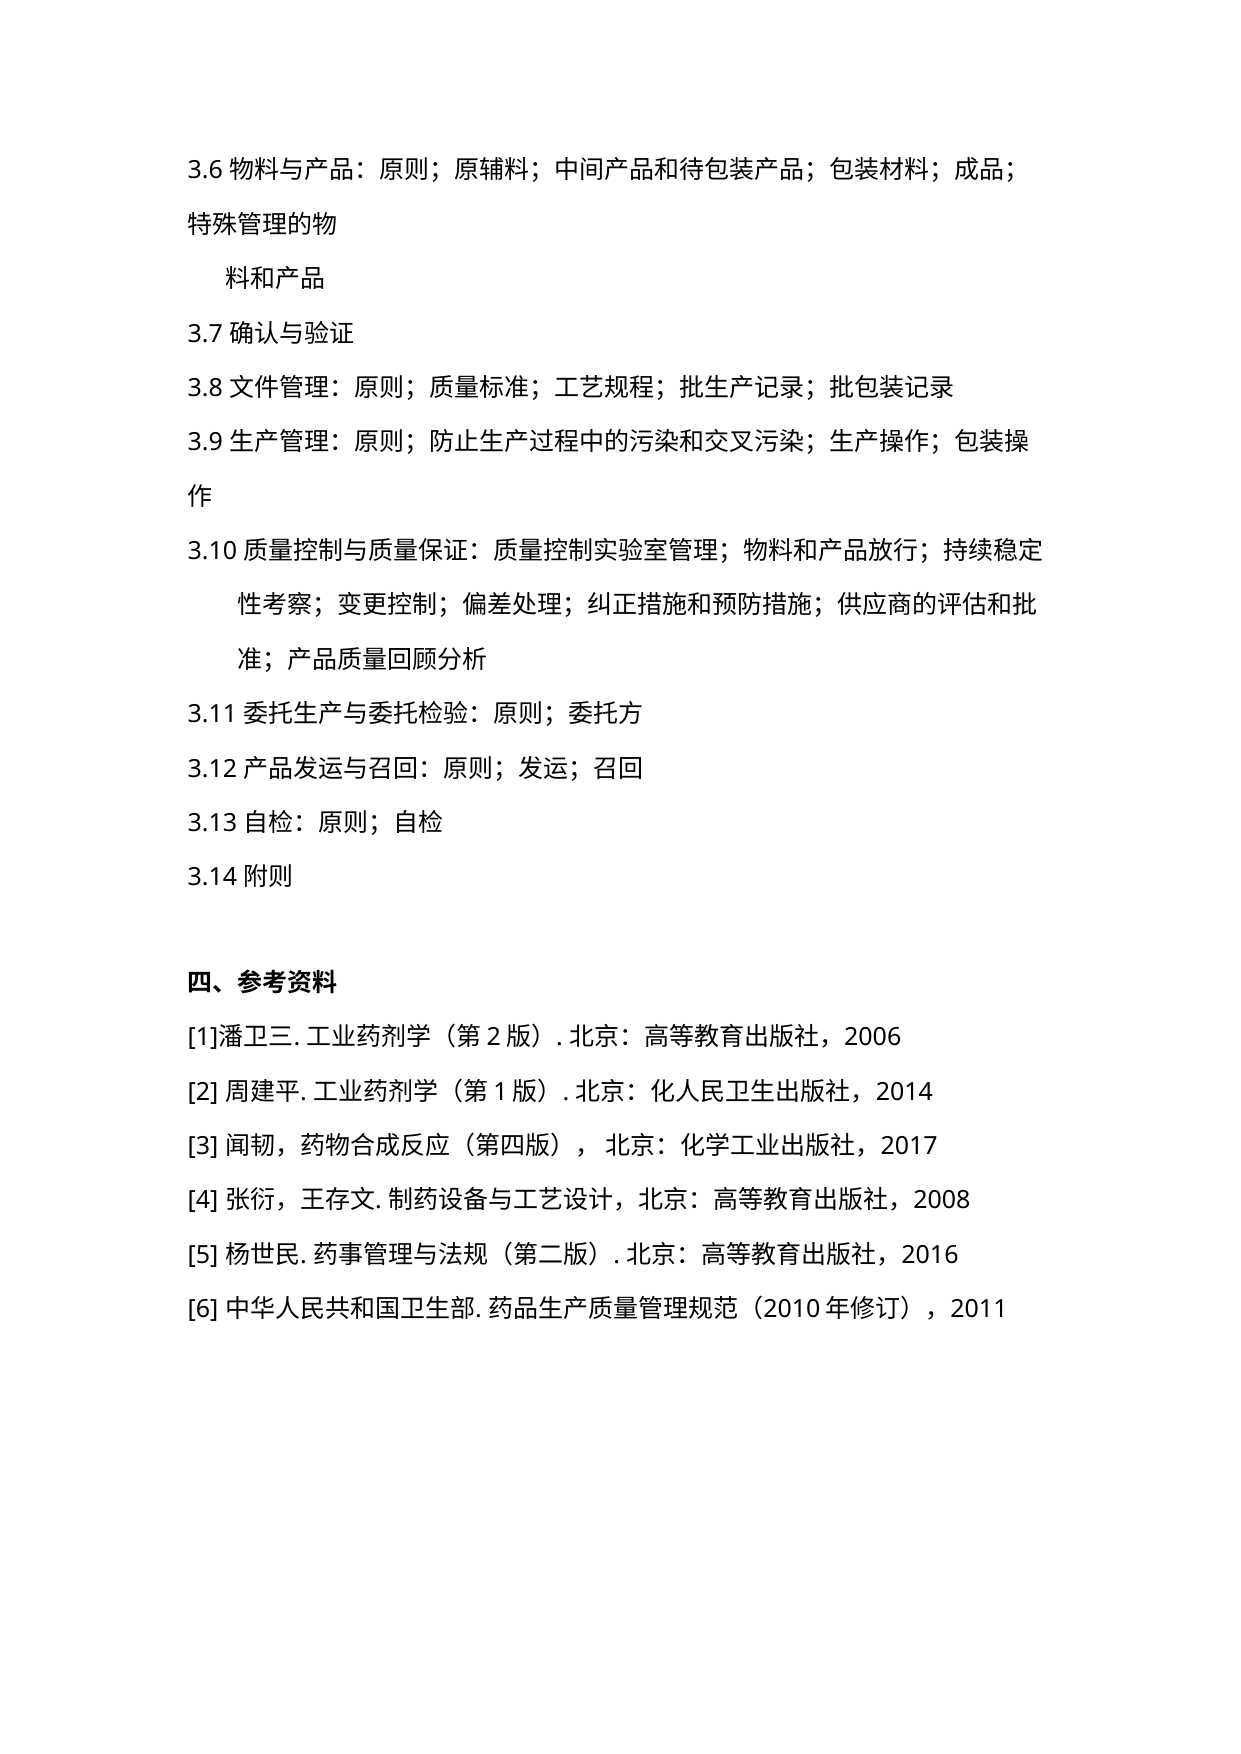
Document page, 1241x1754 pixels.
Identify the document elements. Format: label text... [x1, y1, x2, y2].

text 3.14 附则 [187, 857, 1053, 893]
text 料和产品 [187, 259, 1053, 295]
text [3] 闻韧，药物合成反应（第四版）， 北京：化学工业出版社，2017 [187, 1125, 1053, 1162]
text 3.8 文件管理：原则；质量标准；工艺规程；批生产记录；批包装记录 [187, 367, 1053, 404]
text [1]潘卫三. 工业药剂学（第2版）. 北京：高等教育出版社，2006 [187, 1017, 1053, 1053]
text [6] 中华人民共和国卫生部. 药品生产质量管理规范（2010年修订），2011 [187, 1288, 1053, 1325]
text 3.9 生产管理：原则；防止生产过程中的污染和交叉污染；生产操作；包装操作 [187, 422, 1053, 512]
text 3.13 自检：原则；自检 [187, 802, 1053, 839]
text [5] 杨世民. 药事管理与法规（第二版）. 北京：高等教育出版社，2016 [187, 1234, 1053, 1270]
text 3.7 确认与验证 [187, 313, 1053, 349]
text 3.11 委托生产与委托检验：原则；委托方 [187, 694, 1053, 730]
text 3.10 质量控制与质量保证：质量控制实验室管理；物料和产品放行；持续稳定性考察；变更控制；偏差处理；纠正措施和预防措施；供应商的评估和批准；产品质量回顾分析 [187, 531, 1053, 676]
text 3.6 物料与产品：原则；原辅料；中间产品和待包装产品；包装材料；成品；特殊管理的物 [187, 150, 1053, 241]
text 3.12 产品发运与召回：原则；发运；召回 [187, 748, 1053, 784]
text 四、参考资料 [187, 962, 1053, 998]
text [2] 周建平. 工业药剂学（第1版）. 北京：化人民卫生出版社，2014 [187, 1071, 1053, 1107]
text [4] 张衍，王存文. 制药设备与工艺设计，北京：高等教育出版社，2008 [187, 1180, 1053, 1216]
